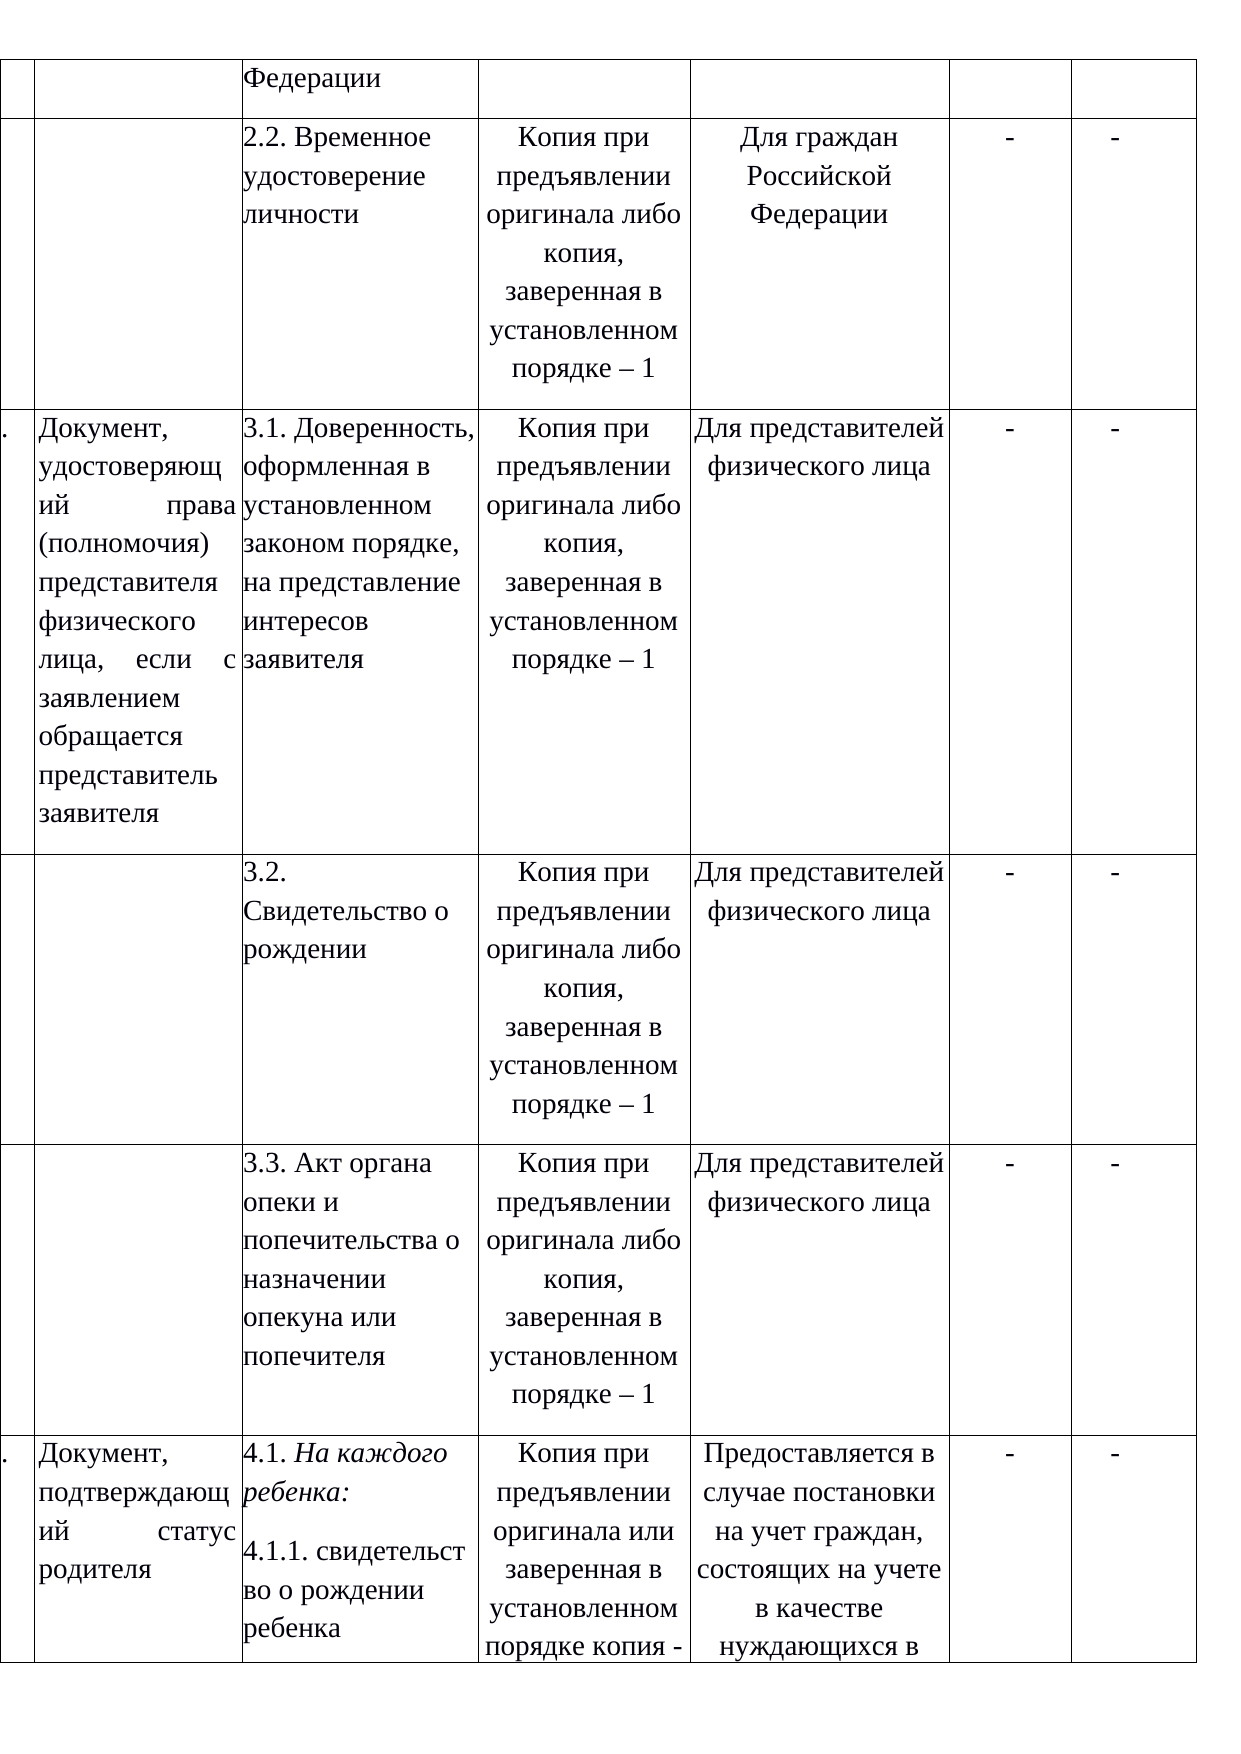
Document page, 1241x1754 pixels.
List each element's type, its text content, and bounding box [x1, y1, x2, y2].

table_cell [691, 1436, 949, 1662]
table_cell [35, 855, 242, 1144]
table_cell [479, 60, 690, 118]
table_cell - [1072, 1145, 1196, 1434]
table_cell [479, 1436, 690, 1662]
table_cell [243, 60, 478, 118]
table_cell Для представителей физического лица [691, 855, 949, 1144]
table_cell [1, 855, 34, 1144]
table_cell - [1072, 410, 1196, 853]
table_cell - [950, 1436, 1071, 1662]
table_cell Для представителей физического лица [691, 1145, 949, 1434]
table_cell Копия при предъявлении оригинала либо копия, заверенная в установленном порядке – 1 [479, 855, 690, 1144]
table_cell 3.3. Акт органа опеки и попечительства о назначении опекуна или попечителя [243, 1145, 478, 1434]
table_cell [691, 60, 949, 118]
table_cell - [950, 410, 1071, 853]
table_cell 3. [1, 410, 34, 853]
table_cell [1, 119, 34, 409]
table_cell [479, 119, 690, 409]
table_cell Для граждан Российской Федерации [691, 119, 949, 409]
table_cell - [950, 60, 1071, 118]
table_cell - [1072, 855, 1196, 1144]
table_cell - [950, 119, 1071, 409]
table_cell 3.2. Свидетельство о рождении [243, 855, 478, 1144]
table_cell 4. [1, 1436, 34, 1662]
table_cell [35, 60, 242, 118]
table_cell - [1072, 60, 1196, 118]
table_cell [35, 1145, 242, 1434]
table_cell - [950, 1145, 1071, 1434]
table_cell 2. [1, 60, 34, 118]
table_cell [35, 119, 242, 409]
table_cell Для представителей физического лица [691, 410, 949, 853]
table_cell Копия при предъявлении оригинала либо копия, заверенная в установленном порядке – 1 [479, 1145, 690, 1434]
table_cell - [950, 855, 1071, 1144]
table_cell 3.1. Доверенность, оформленная в установленном законом порядке, на представление интересов заявителя [243, 410, 478, 853]
table_cell 2.2. Временное удостоверение личности [243, 119, 478, 409]
table_cell [1, 1145, 34, 1434]
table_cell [243, 1436, 478, 1662]
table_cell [35, 1436, 242, 1662]
table_cell - [1072, 1436, 1196, 1662]
table_cell Документ, удостоверяющий права (полномочия) представителя физического лица, если с заявлением обращается представитель заявителя [35, 410, 242, 853]
table_cell - [1072, 119, 1196, 409]
table_cell Копия при предъявлении оригинала либо копия, заверенная в установленном порядке – 1 [479, 410, 690, 853]
